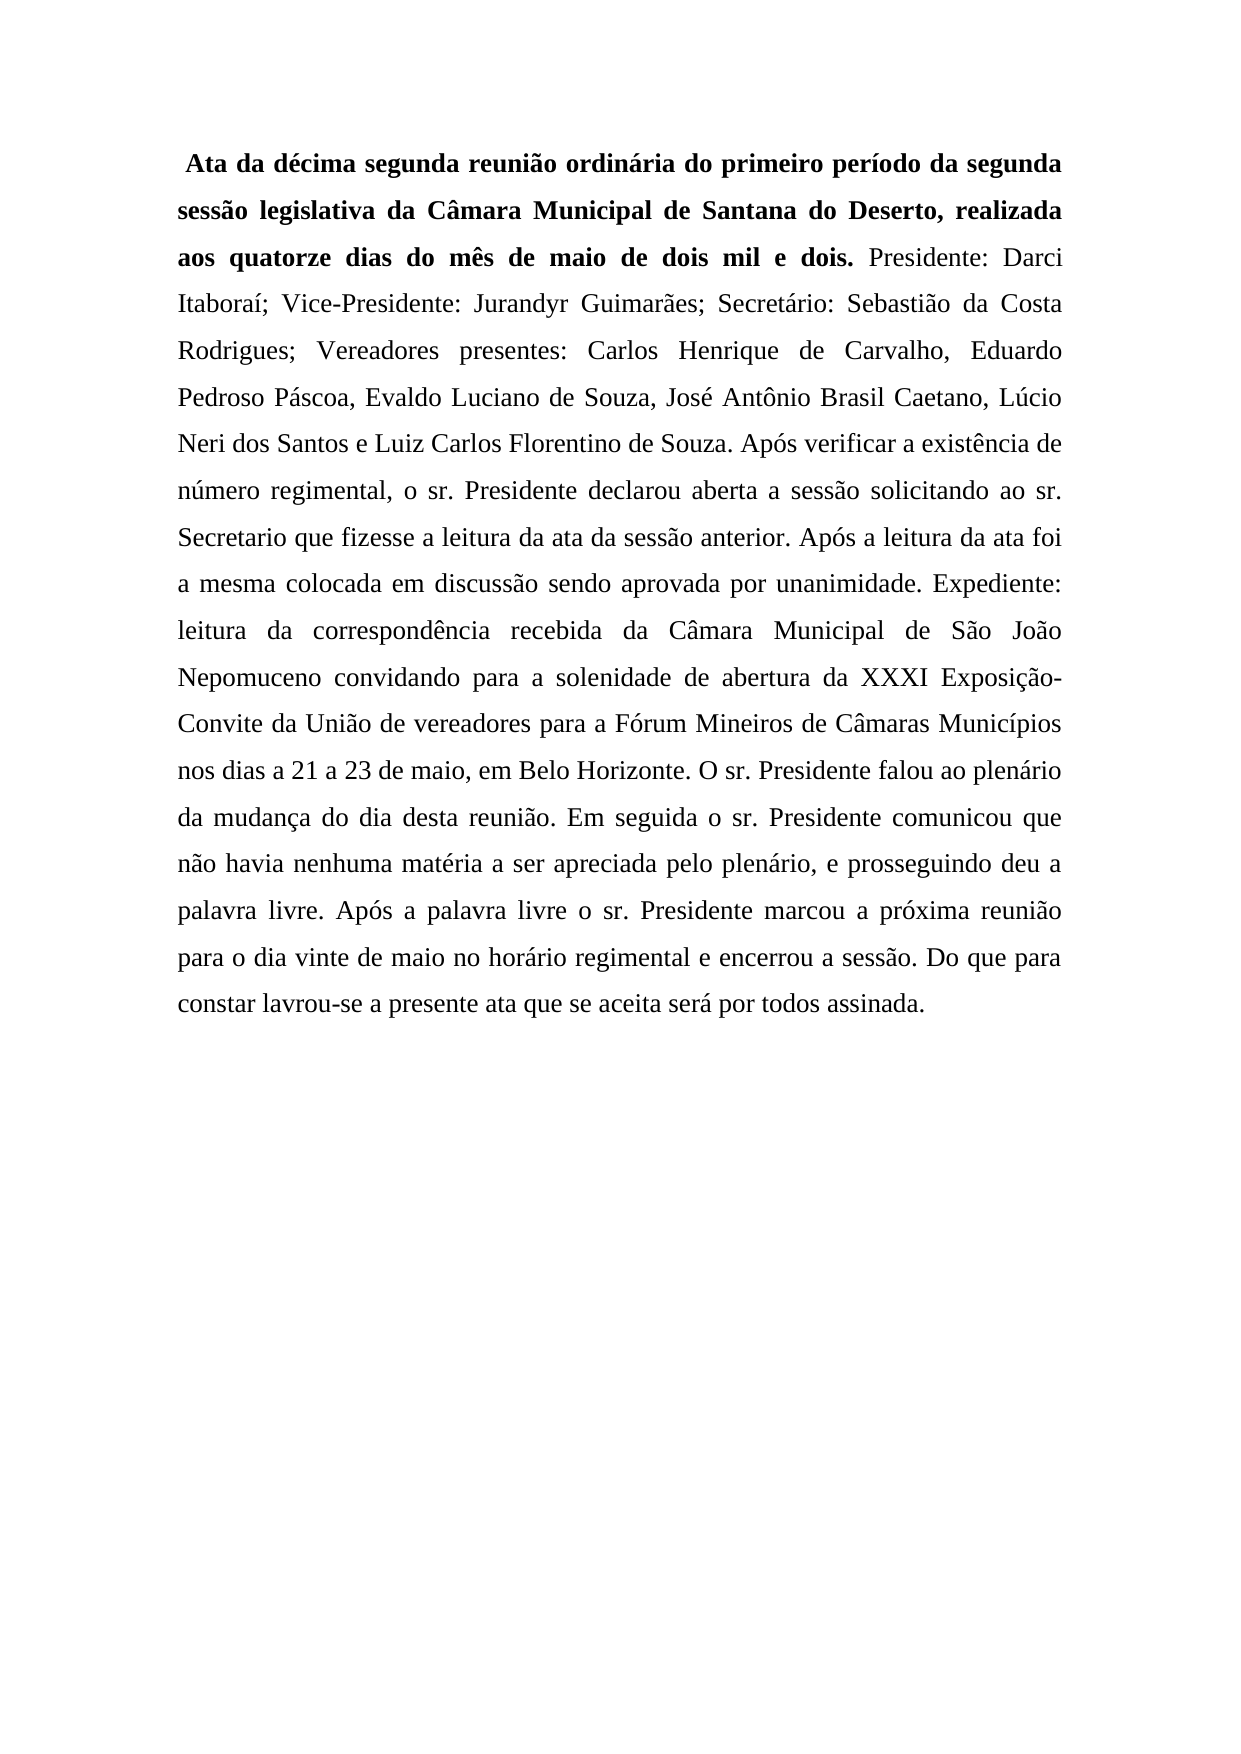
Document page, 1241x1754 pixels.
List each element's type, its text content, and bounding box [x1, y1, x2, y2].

text Ata da décima segunda reunião ordinária do primeiro período da segunda sessão legislativa da Câmara Municipal de Santana do Deserto, realizada aos quatorze dias do mês de maio de dois mil e dois. Presidente: Darci Itaboraí; Vice-Presidente: Jurandyr Guimarães; Secretário: Sebastião da Costa Rodrigues; Vereadores presentes: Carlos Henrique de Carvalho, Eduardo Pedroso Páscoa, Evaldo Luciano de Souza, José Antônio Brasil Caetano, Lúcio Neri dos Santos e Luiz Carlos Florentino de Souza. Após verificar a existência de número regimental, o sr. Presidente declarou aberta a sessão solicitando ao sr. Secretario que fizesse a leitura da ata da sessão anterior. Após a leitura da ata foi a mesma colocada em discussão sendo aprovada por unanimidade. Expediente: leitura da correspondência recebida da Câmara Municipal de São João Nepomuceno convidando para a solenidade de abertura da XXXI Exposição- Convite da União de vereadores para a Fórum Mineiros de Câmaras Municípios nos dias a 21 a 23 de maio, em Belo Horizonte. O sr. Presidente falou ao plenário da mudança do dia desta reunião. Em seguida o sr. Presidente comunicou que não havia nenhuma matéria a ser apreciada pelo plenário, e prosseguindo deu a palavra livre. Após a palavra livre o sr. Presidente marcou a próxima reunião para o dia vinte de maio no horário regimental e encerrou a sessão. Do que para constar lavrou-se a presente ata que se aceita será por todos assinada. [177, 148, 1063, 1019]
